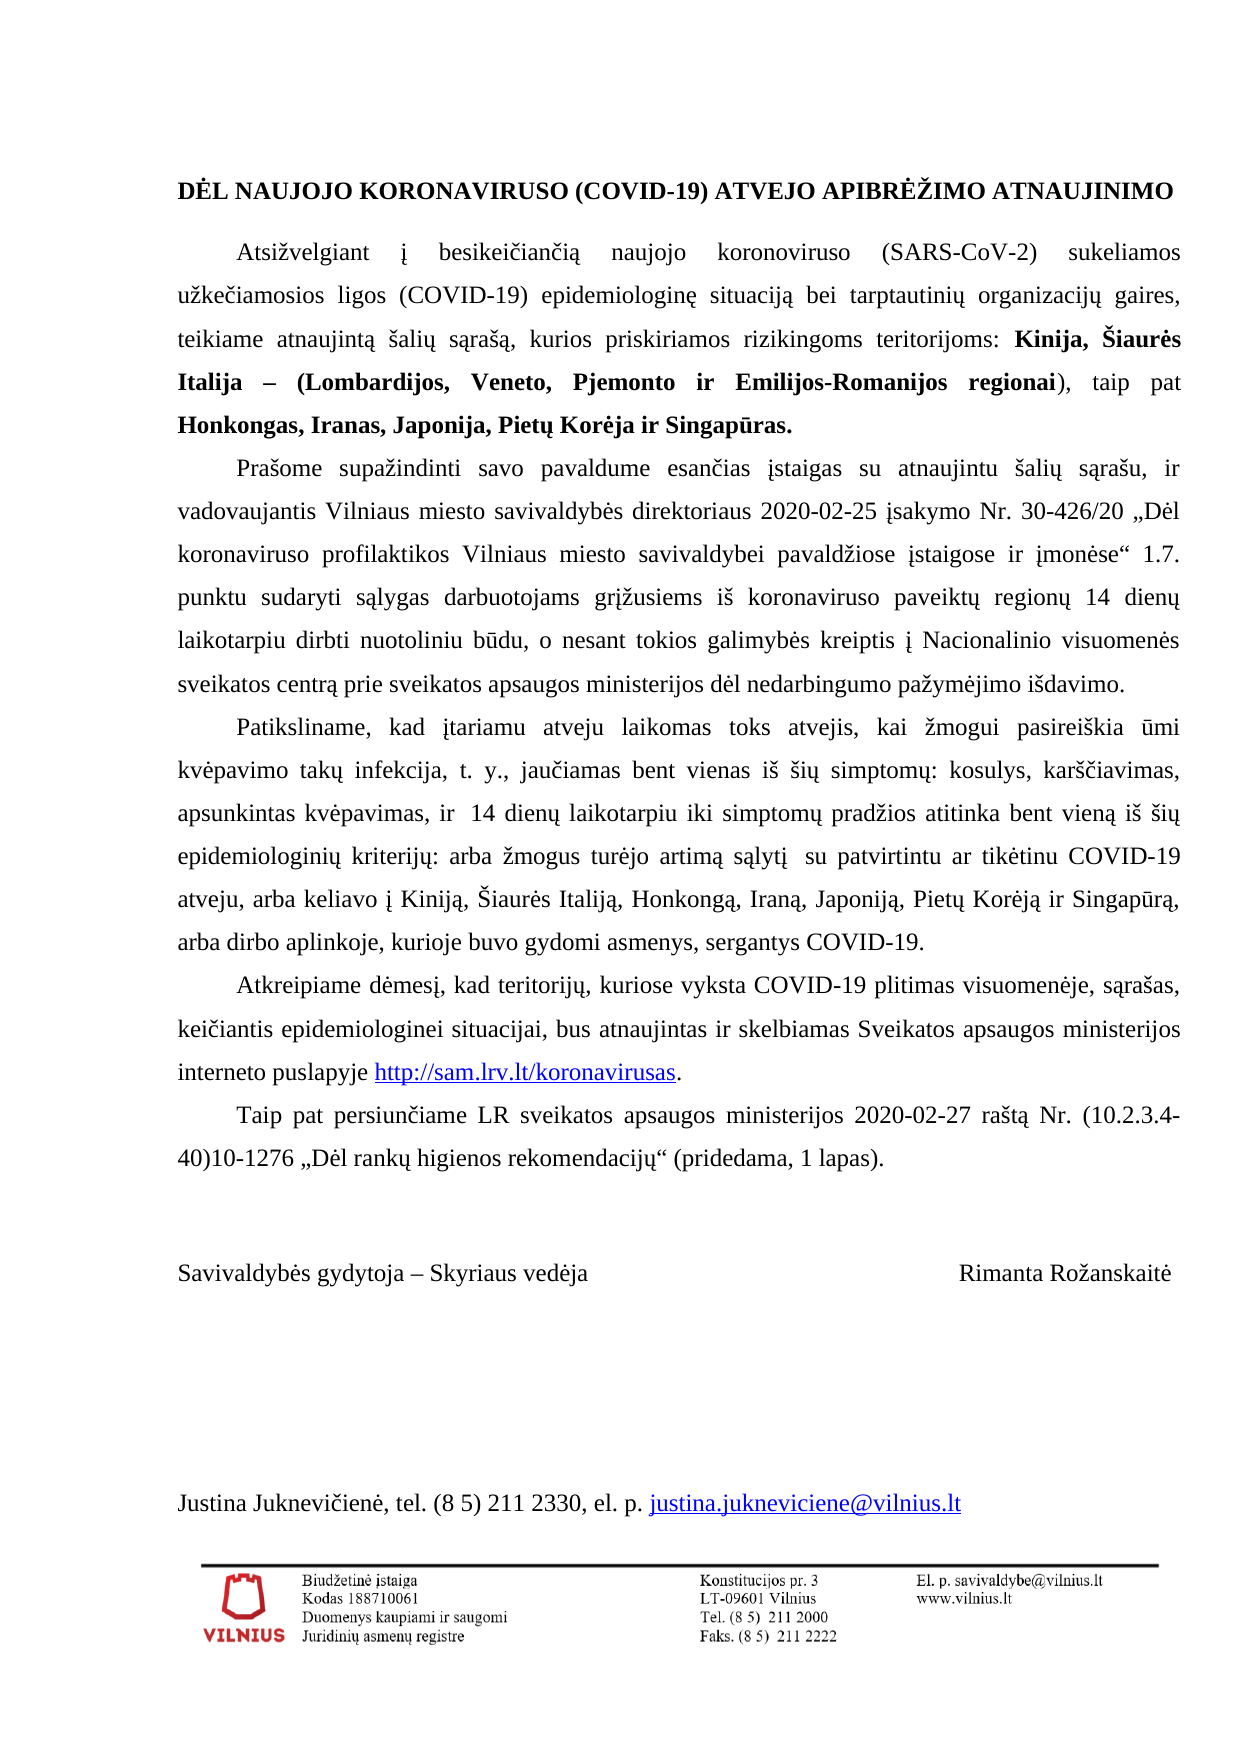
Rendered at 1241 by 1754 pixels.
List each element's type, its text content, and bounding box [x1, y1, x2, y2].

text Atkreipiame dėmesį, kad teritorijų, kuriose vyksta COVID-19 plitimas visuomenėje, sąrašas, keičiantis epidemiologinei situacijai, bus atnaujintas ir skelbiamas Sveikatos apsaugos ministerijos interneto puslapyje http://sam.lrv.lt/koronavirusas. [177, 971, 1181, 1086]
picture [177, 1553, 1179, 1660]
text Justina Juknevičienė, tel. (8 5) 211 2330, el. p. justina.jukneviciene@vilnius.lt [177, 1488, 1181, 1517]
text Prašome supažindinti savo pavaldume esančias įstaigas su atnaujintu šalių sąrašu, ir vadovaujantis Vilniaus miesto savivaldybės direktoriaus 2020-02-25 įsakymo Nr. 30-426/20 „Dėl koronaviruso profilaktikos Vilniaus miesto savivaldybei pavaldžiose įstaigose ir įmonėse“ 1.7. punktu sudaryti sąlygas darbuotojams grįžusiems iš koronaviruso paveiktų regionų 14 dienų laikotarpiu dirbti nuotoliniu būdu, o nesant tokios galimybės kreiptis į Nacionalinio visuomenės sveikatos centrą prie sveikatos apsaugos ministerijos dėl nedarbingumo pažymėjimo išdavimo. [177, 453, 1181, 697]
text Savivaldybės gydytoja – Skyriaus vedėja Rimanta Rožanskaitė [177, 1258, 1181, 1287]
text DĖL NAUJOJO KORONAVIRUSO (COVID-19) ATVEJO APIBRĖŽIMO ATNAUJINIMO [177, 176, 1181, 204]
text Atsižvelgiant į besikeičiančią naujojo koronoviruso (SARS-CoV-2) sukeliamos užkečiamosios ligos (COVID-19) epidemiologinę situaciją bei tarptautinių organizacijų gaires, teikiame atnaujintą šalių sąrašą, kurios priskiriamos rizikingoms teritorijoms: Kinija, Šiaurės Italija – (Lombardijos, Veneto, Pjemonto ir Emilijos-Romanijos regionai), taip pat Honkongas, Iranas, Japonija, Pietų Korėja ir Singapūras. [177, 237, 1181, 439]
text Patiksliname, kad įtariamu atveju laikomas toks atvejis, kai žmogui pasireiškia ūmi kvėpavimo takų infekcija, t. y., jaučiamas bent vienas iš šių simptomų: kosulys, karščiavimas, apsunkintas kvėpavimas, ir 14 dienų laikotarpiu iki simptomų pradžios atitinka bent vieną iš šių epidemiologinių kriterijų: arba žmogus turėjo artimą sąlytį su patvirtintu ar tikėtinu COVID-19 atveju, arba keliavo į Kiniją, Šiaurės Italiją, Honkongą, Iraną, Japoniją, Pietų Korėją ir Singapūrą, arba dirbo aplinkoje, kurioje buvo gydomi asmenys, sergantys COVID-19. [177, 712, 1181, 956]
text Taip pat persiunčiame LR sveikatos apsaugos ministerijos 2020-02-27 raštą Nr. (10.2.3.4-40)10-1276 „Dėl rankų higienos rekomendacijų“ (pridedama, 1 lapas). [177, 1100, 1181, 1172]
